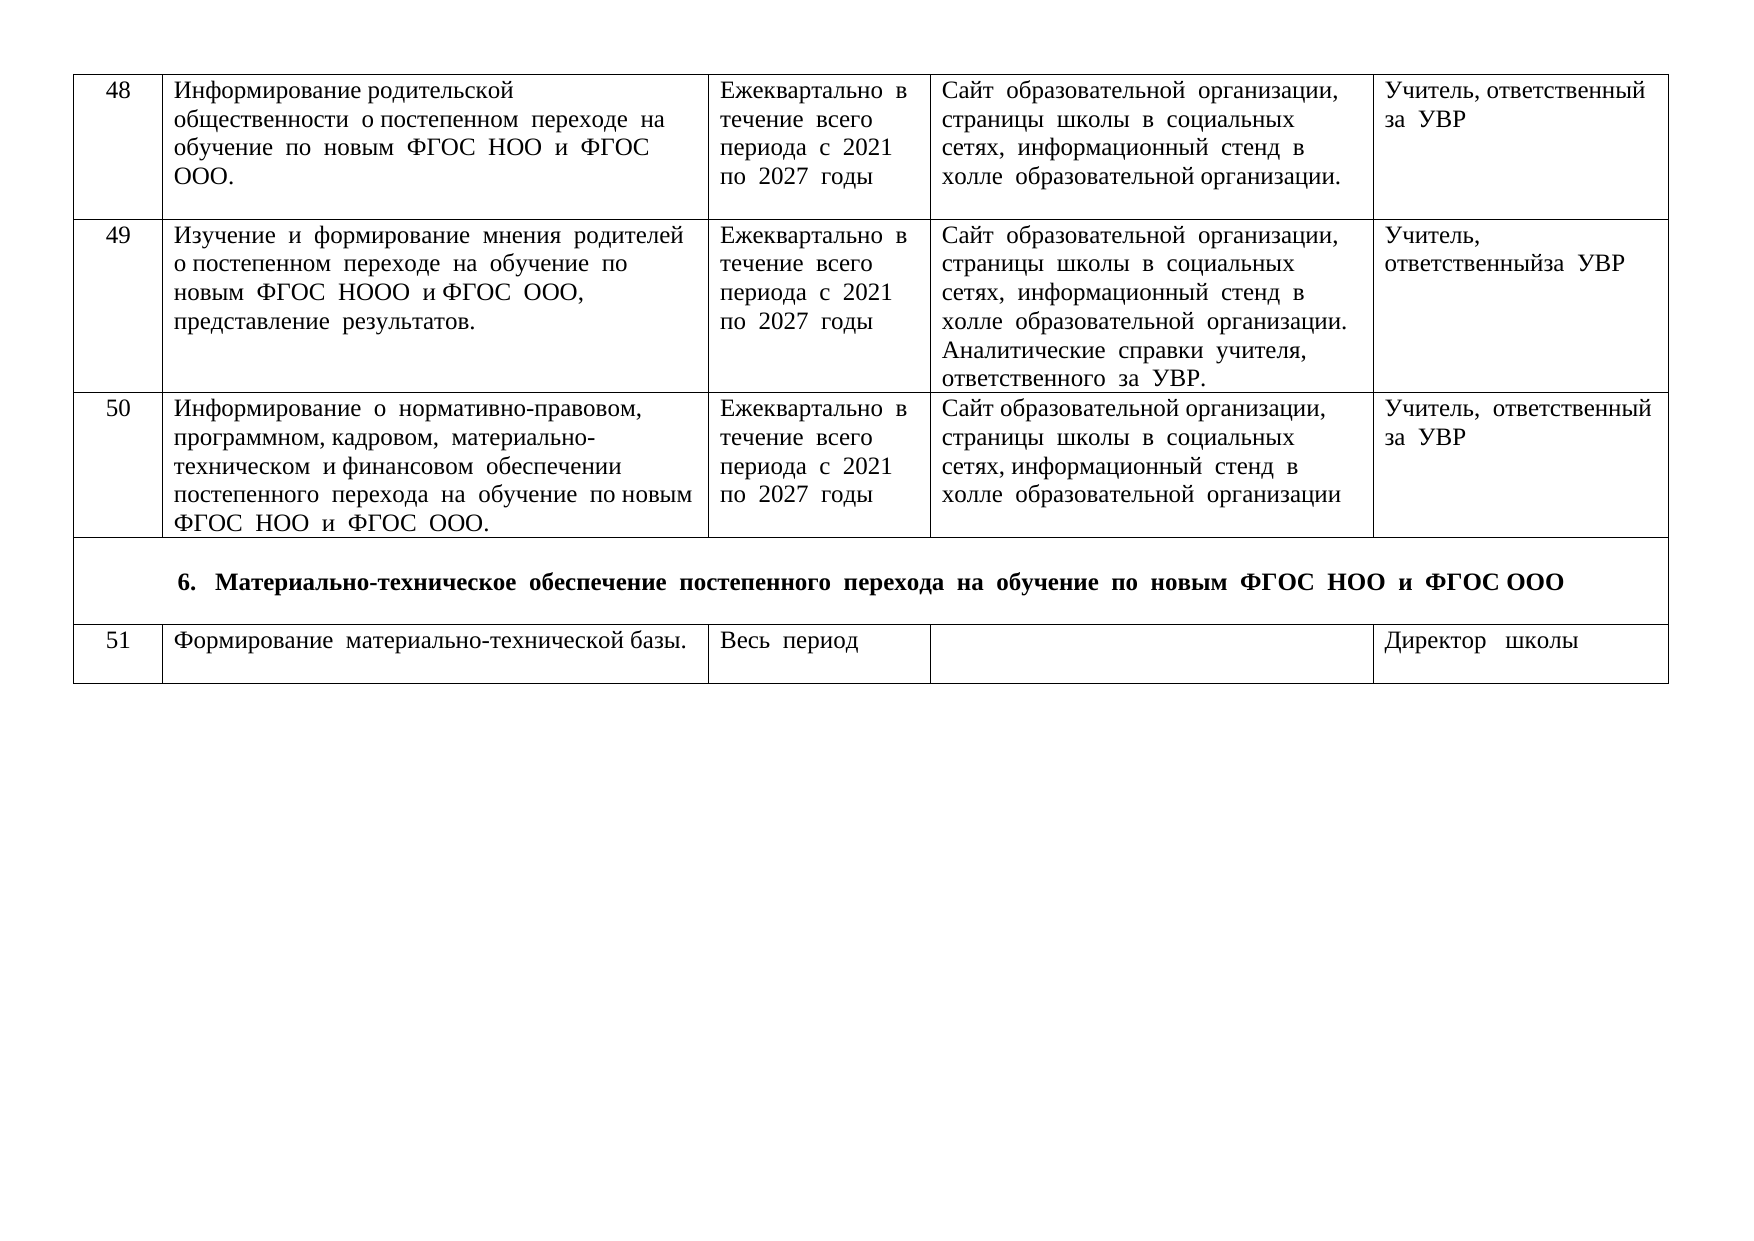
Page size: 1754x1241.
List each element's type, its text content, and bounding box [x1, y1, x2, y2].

table_cell Информирование родительской общественности о постепенном переходе на обучение по новым ФГОС НОО и ФГОС ООО. [163, 75, 708, 219]
table_cell Сайт образовательной организации, страницы школы в социальных сетях, информационный стенд в холле образовательной организации. Аналитические справки учителя, ответственного за УВР. [931, 220, 1373, 392]
table_cell Ежеквартально в течение всего периода с 2021 по 2027 годы [709, 220, 930, 392]
table_cell 49 [74, 220, 162, 392]
table_cell Учитель, ответственныйза УВР [1374, 220, 1668, 392]
table_cell Формирование материально-технической базы. [163, 625, 708, 683]
table_cell Сайт образовательной организации, страницы школы в социальных сетях, информационный стенд в холле образовательной организации [931, 393, 1373, 537]
table_cell 50 [74, 393, 162, 537]
table_cell Весь период [709, 625, 930, 683]
table_cell Учитель, ответственный за УВР [1374, 75, 1668, 219]
table_cell Учитель, ответственный за УВР [1374, 393, 1668, 537]
table_cell Директор школы [1374, 625, 1668, 683]
table_cell Изучение и формирование мнения родителей о постепенном переходе на обучение по новым ФГОС НООО и ФГОС ООО, представление результатов. [163, 220, 708, 392]
table_cell Информирование о нормативно-правовом, программном, кадровом, материально-техническом и финансовом обеспечении постепенного перехода на обучение по новым ФГОС НОО и ФГОС ООО. [163, 393, 708, 537]
table_cell [931, 625, 1373, 683]
table_cell 51 [74, 625, 162, 683]
table_cell Ежеквартально в течение всего периода с 2021 по 2027 годы [709, 75, 930, 219]
table_cell 6. Материально-техническое обеспечение постепенного перехода на обучение по новым ФГОС НОО и ФГОС ООО [74, 538, 1668, 624]
table_cell Ежеквартально в течение всего периода с 2021 по 2027 годы [709, 393, 930, 537]
table_cell 48 [74, 75, 162, 219]
table_cell Сайт образовательной организации, страницы школы в социальных сетях, информационный стенд в холле образовательной организации. [931, 75, 1373, 219]
